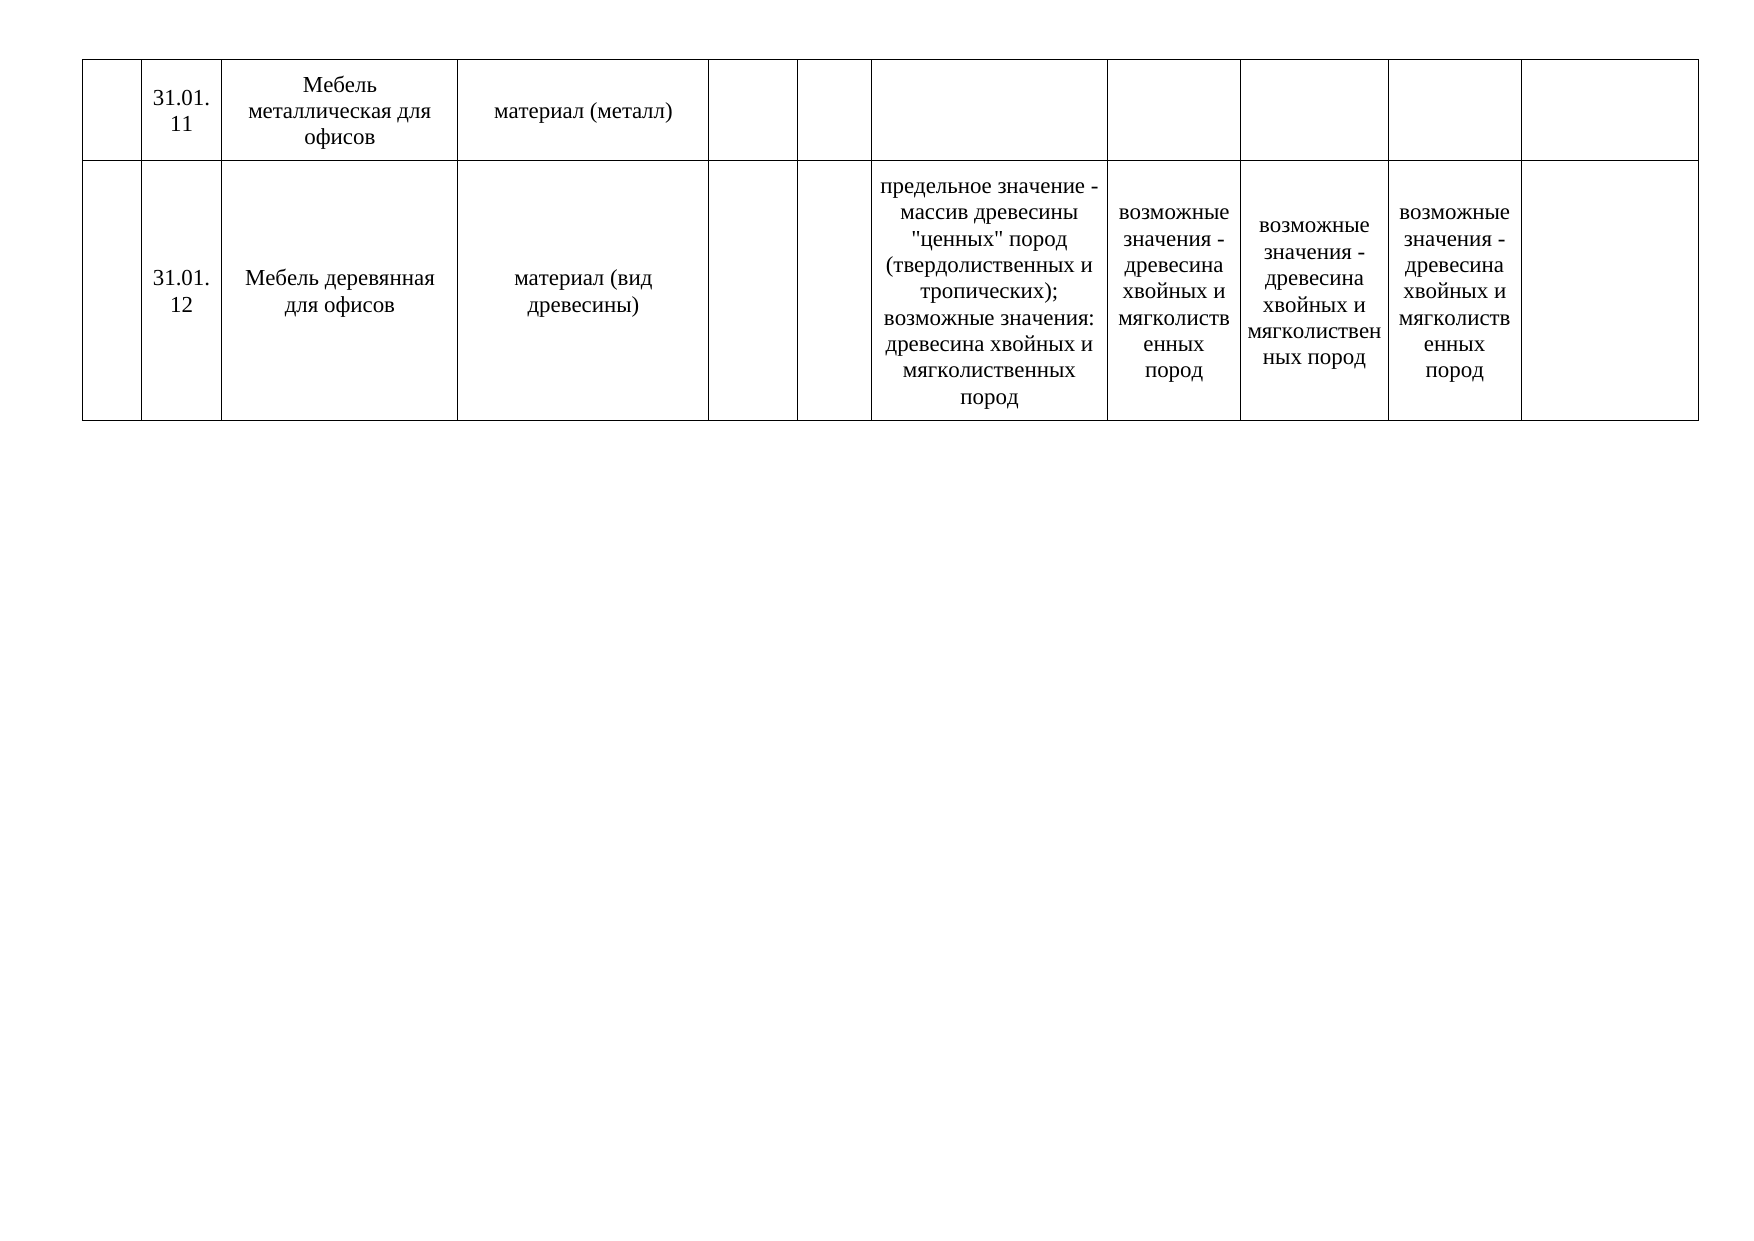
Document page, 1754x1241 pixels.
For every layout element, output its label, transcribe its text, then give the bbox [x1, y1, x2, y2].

table_cell [1108, 60, 1240, 160]
table_cell [709, 161, 797, 420]
table_cell 31.01.11 [142, 60, 221, 160]
table_cell [798, 60, 871, 160]
table_cell Мебель металлическая для офисов [222, 60, 457, 160]
table_cell [83, 60, 141, 160]
table_cell возможные значения - древесина хвойных и мягколиственных пород [1108, 161, 1240, 420]
table_cell [872, 60, 1107, 160]
table_cell возможные значения - древесина хвойных и мягколиственных пород [1389, 161, 1521, 420]
table_cell [798, 161, 871, 420]
table_cell [1241, 60, 1388, 160]
table_cell материал (вид древесины) [458, 161, 708, 420]
table_cell [1522, 161, 1698, 420]
table_cell [709, 60, 797, 160]
table_cell Мебель деревянная для офисов [222, 161, 457, 420]
table_cell [1389, 60, 1521, 160]
table_cell [1522, 60, 1698, 160]
table_cell 31.01.12 [142, 161, 221, 420]
table_cell материал (металл) [458, 60, 708, 160]
table_cell предельное значение - массив древесины "ценных" пород (твердолиственных и тропических); возможные значения: древесина хвойных и мягколиственных пород [872, 161, 1107, 420]
table_cell [83, 161, 141, 420]
table_cell возможные значения - древесина хвойных и мягколиственных пород [1241, 161, 1388, 420]
